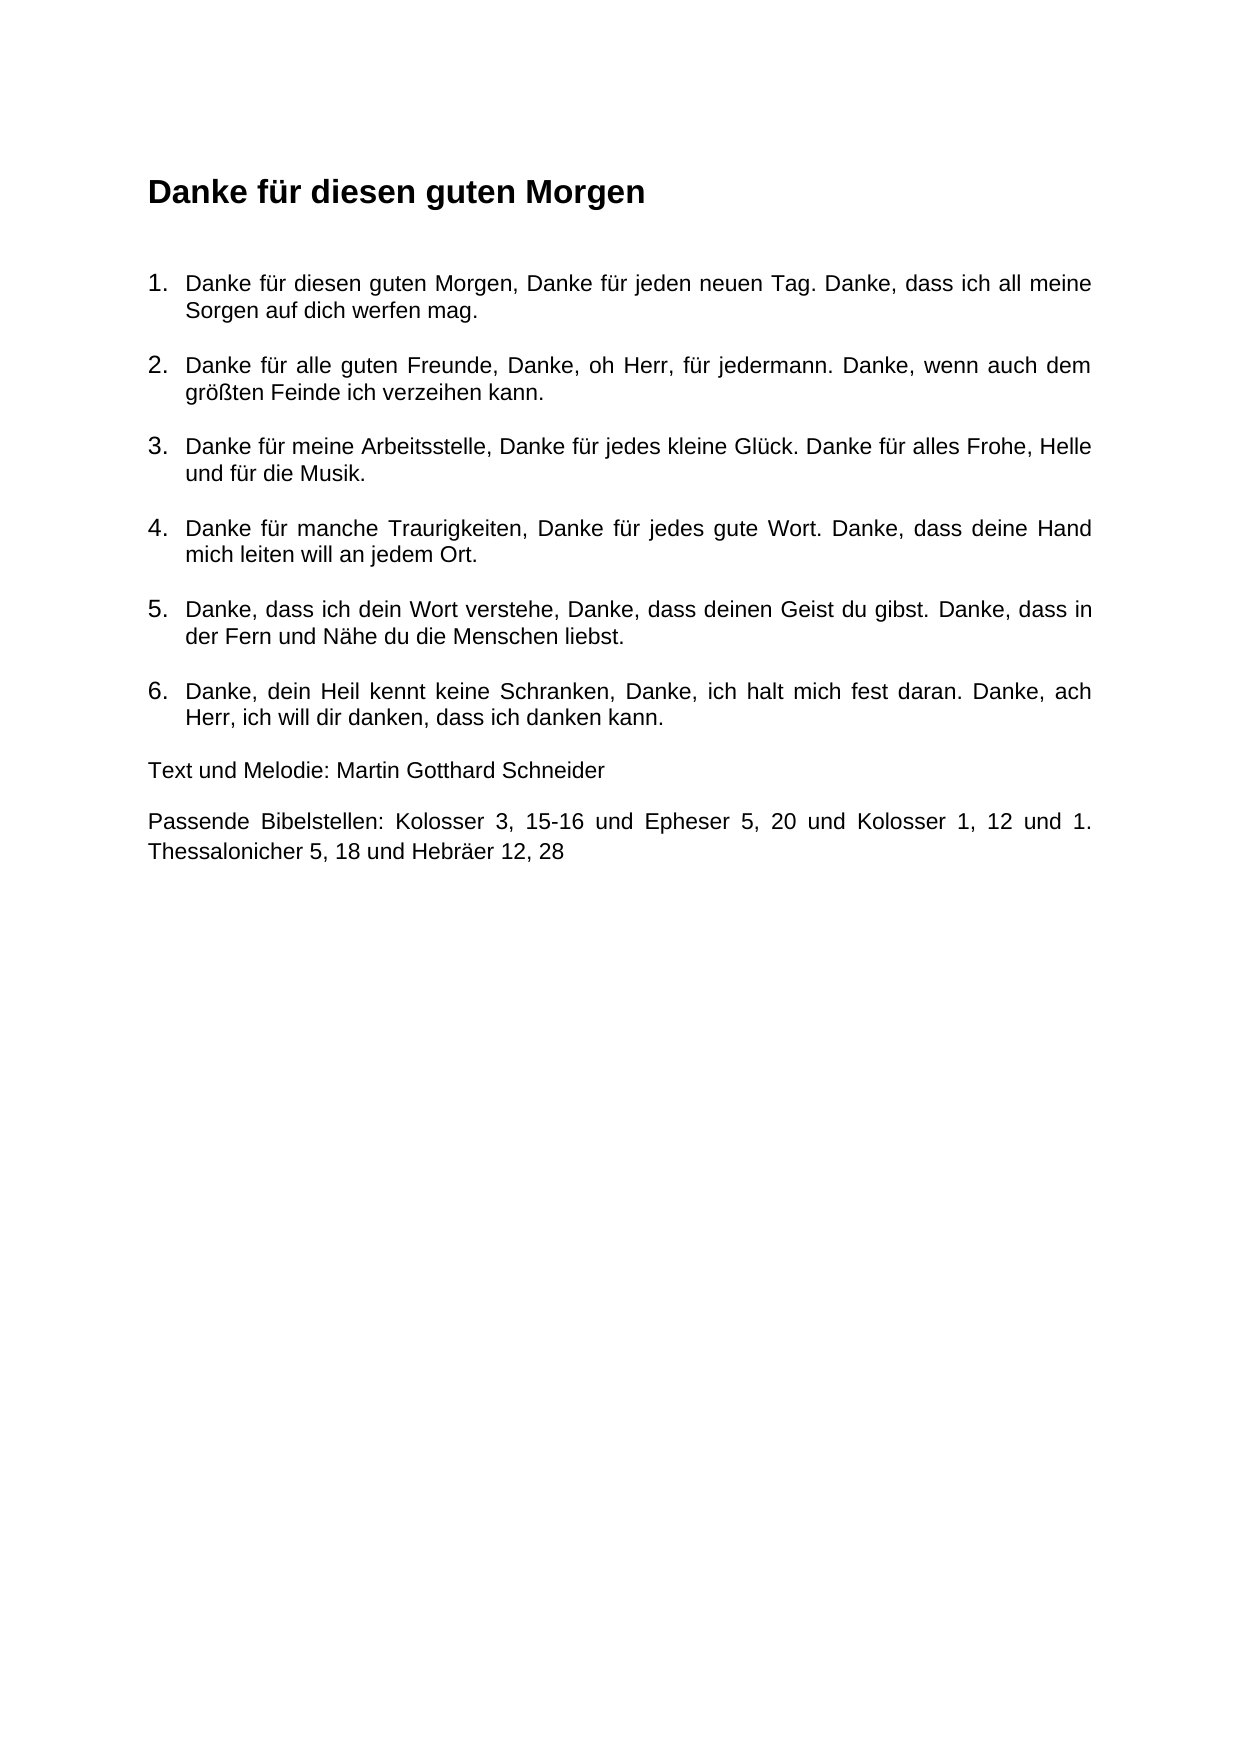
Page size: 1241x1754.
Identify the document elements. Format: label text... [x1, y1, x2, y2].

text Text und Melodie: Martin Gotthard Schneider [148, 757, 1093, 783]
list Danke für diesen guten Morgen, Danke für jeden neuen Tag. Danke, dass ich all meine Sorgen auf dich werfen mag. [148, 268, 1093, 323]
subtitle Danke für diesen guten Morgen [148, 173, 1093, 211]
text Passende Bibelstellen: Kolosser 3, 15-16 und Epheser 5, 20 und Kolosser 1, 12 und 1. Thessalonicher 5, 18 und Hebräer 12, 28 [148, 808, 1093, 865]
list Danke, dein Heil kennt keine Schranken, Danke, ich halt mich fest daran. Danke, ach Herr, ich will dir danken, dass ich danken kann. [148, 676, 1093, 731]
list Danke, dass ich dein Wort verstehe, Danke, dass deinen Geist du gibst. Danke, dass in der Fern und Nähe du die Menschen liebst. [148, 594, 1093, 649]
list Danke für manche Traurigkeiten, Danke für jedes gute Wort. Danke, dass deine Hand mich leiten will an jedem Ort. [148, 513, 1093, 568]
list Danke für alle guten Freunde, Danke, oh Herr, für jedermann. Danke, wenn auch dem größten Feinde ich verzeihen kann. [148, 350, 1093, 405]
list Danke für meine Arbeitsstelle, Danke für jedes kleine Glück. Danke für alles Frohe, Helle und für die Musik. [148, 431, 1093, 486]
